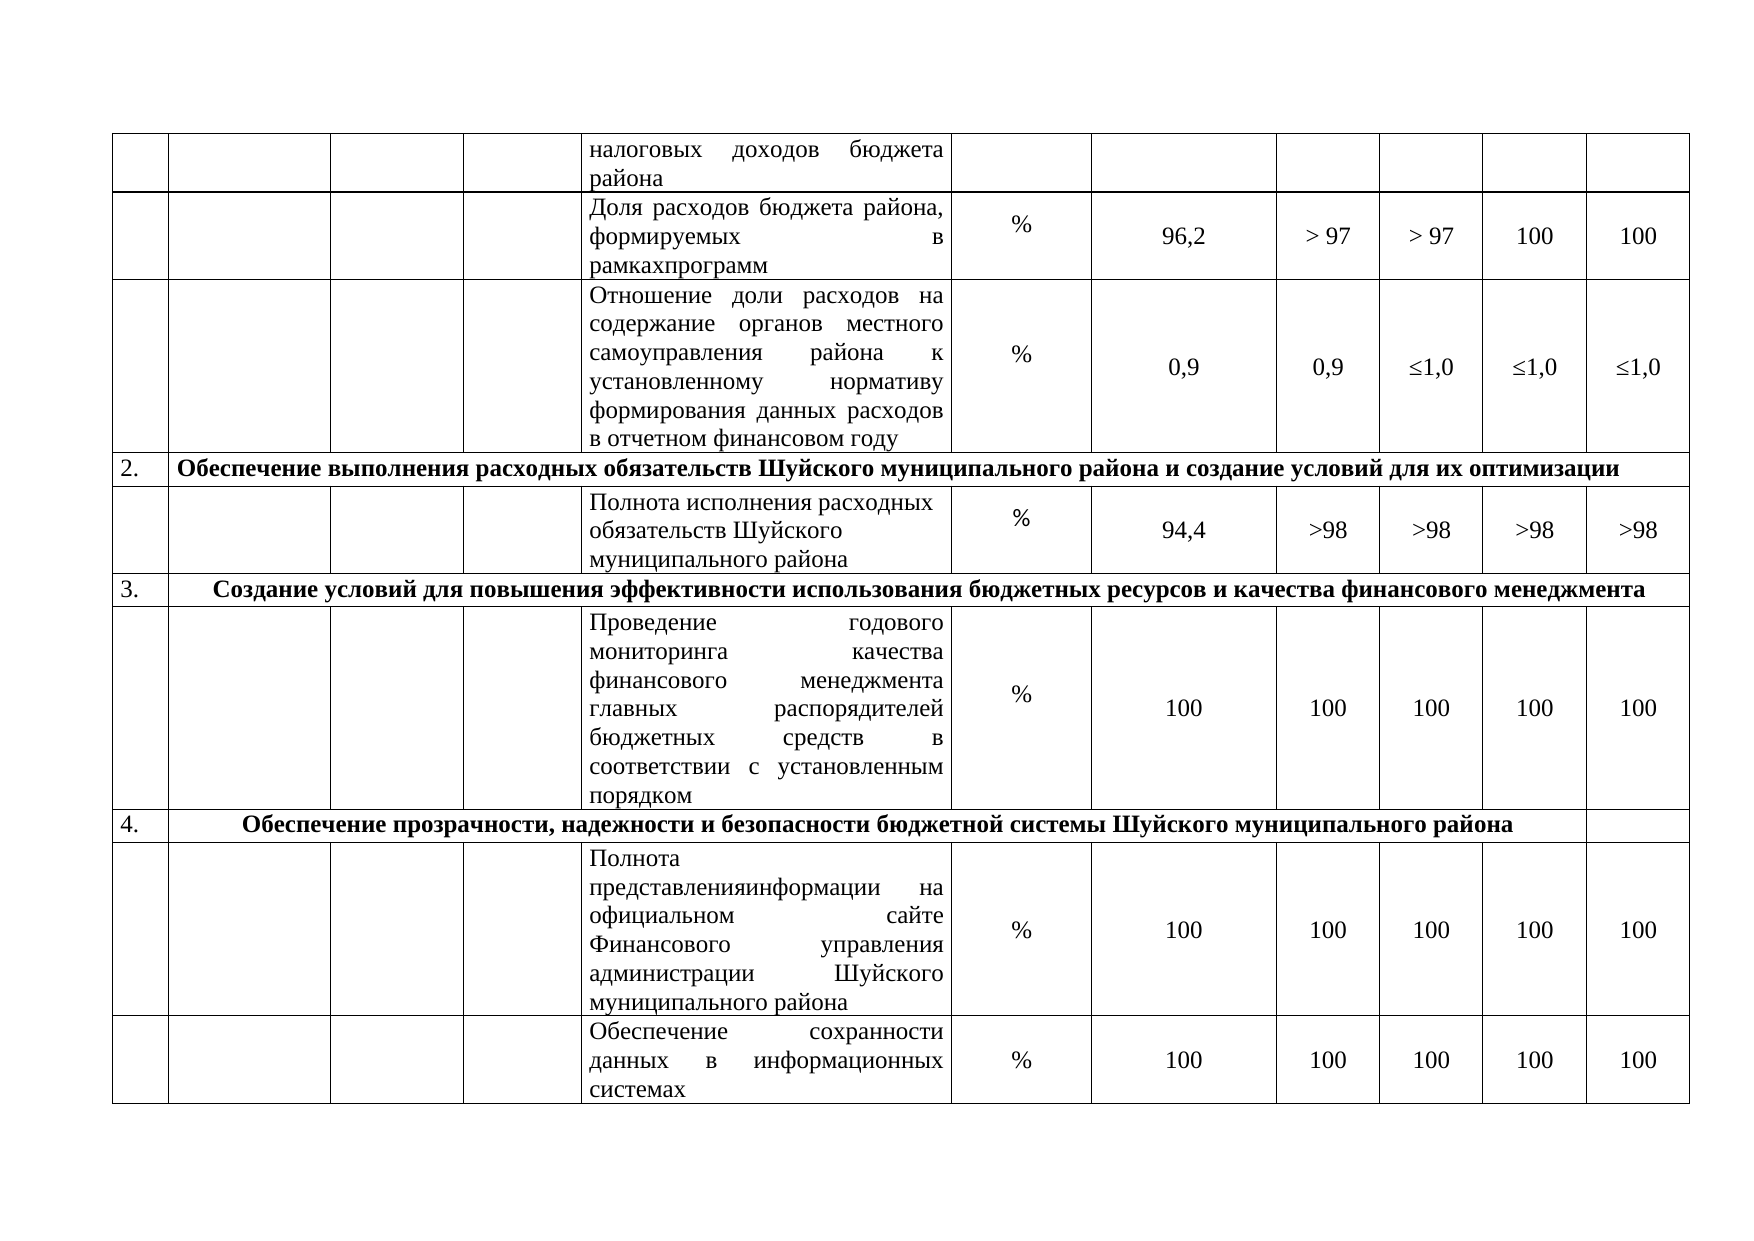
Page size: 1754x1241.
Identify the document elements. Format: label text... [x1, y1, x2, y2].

table_cell [331, 134, 463, 191]
table_cell 0 [1092, 134, 1276, 191]
table_cell % [952, 193, 1091, 279]
table_cell [169, 843, 330, 1015]
table_cell 100 [1483, 1016, 1586, 1103]
table_cell 3. [113, 574, 168, 606]
table_cell Полнота исполнения расходных обязательств Шуйского муниципального района [582, 487, 951, 573]
table_cell [464, 134, 581, 191]
table_cell % [952, 607, 1091, 808]
table_cell >98 [1483, 487, 1586, 573]
table_cell % [952, 1016, 1091, 1103]
table_cell % [952, 134, 1091, 191]
table_cell 100 [1483, 843, 1586, 1015]
table_cell [331, 607, 463, 808]
table_cell [331, 843, 463, 1015]
table_cell 0 [1380, 134, 1482, 191]
table_cell [464, 487, 581, 573]
table_cell % [952, 843, 1091, 1015]
table_cell 100 [1092, 843, 1276, 1015]
table_cell >98 [1587, 487, 1689, 573]
table_cell 2. [113, 453, 168, 486]
table_cell [113, 1016, 168, 1103]
table_cell [464, 607, 581, 808]
table_cell Доля расходов бюджета района, формируемых в рамкахпрограмм [582, 193, 951, 279]
table_cell [464, 280, 581, 452]
table_cell >98 [1380, 487, 1482, 573]
table_cell 100 [1380, 843, 1482, 1015]
table_cell [1587, 810, 1689, 842]
table_cell [169, 193, 330, 279]
table_cell [113, 843, 168, 1015]
table_cell ≤1,0 [1587, 280, 1689, 452]
table_cell [464, 843, 581, 1015]
table_cell 100 [1380, 607, 1482, 808]
table_cell [169, 487, 330, 573]
table_cell 0,9 [1277, 280, 1379, 452]
table_cell 4. [113, 810, 168, 842]
table_cell 100 [1277, 1016, 1379, 1103]
table_cell 100 [1483, 193, 1586, 279]
table_cell 0 [1587, 134, 1689, 191]
table_cell > 97 [1277, 193, 1379, 279]
table_cell 100 [1277, 843, 1379, 1015]
table_cell > 97 [1380, 193, 1482, 279]
table_cell 0 [1483, 134, 1586, 191]
table_cell [331, 193, 463, 279]
table_cell 100 [1277, 607, 1379, 808]
table_cell Обеспечение выполнения расходных обязательств Шуйского муниципального района и создание условий для их оптимизации [169, 453, 1689, 486]
table_cell 100 [1587, 843, 1689, 1015]
table_cell [464, 1016, 581, 1103]
table_cell Полнота представленияинформации на официальном сайте Финансового управления администрации Шуйского муниципального района [582, 843, 951, 1015]
table_cell >98 [1277, 487, 1379, 573]
table_cell [169, 607, 330, 808]
table_cell [113, 607, 168, 808]
table_cell [169, 280, 330, 452]
table_cell 0 [1277, 134, 1379, 191]
table_cell 100 [1483, 607, 1586, 808]
table_cell 100 [1092, 1016, 1276, 1103]
table_cell [169, 134, 330, 191]
table_cell 100 [1587, 193, 1689, 279]
table_cell [331, 487, 463, 573]
table_cell 100 [1587, 1016, 1689, 1103]
table_cell ≤1,0 [1483, 280, 1586, 452]
table_cell Создание условий для повышения эффективности использования бюджетных ресурсов и качества финансового менеджмента [169, 574, 1689, 606]
table_cell [331, 1016, 463, 1103]
table_cell % [952, 280, 1091, 452]
table_cell [169, 1016, 330, 1103]
table_cell Обеспечение сохранности данных в информационных системах [582, 1016, 951, 1103]
table_cell [113, 487, 168, 573]
table_cell 100 [1092, 607, 1276, 808]
table_cell 100 [1587, 607, 1689, 808]
table_cell [113, 134, 168, 191]
table_cell [464, 193, 581, 279]
table_cell ≤1,0 [1380, 280, 1482, 452]
table_cell 100 [1380, 1016, 1482, 1103]
table_cell % [952, 487, 1091, 573]
table_cell [113, 193, 168, 279]
table_cell Отношение доли расходов на содержание органов местного самоуправления района к установленному нормативу формирования данных расходов в отчетном финансовом году [582, 280, 951, 452]
table_cell [113, 280, 168, 452]
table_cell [582, 134, 951, 191]
table_cell Обеспечение прозрачности, надежности и безопасности бюджетной системы Шуйского муниципального района [169, 810, 1586, 842]
table_cell 96,2 [1092, 193, 1276, 279]
table_cell 0,9 [1092, 280, 1276, 452]
table_cell 94,4 [1092, 487, 1276, 573]
table_cell Проведение годового мониторинга качества финансового менеджмента главных распорядителей бюджетных средств в соответствии с установленным порядком [582, 607, 951, 808]
table_cell [331, 280, 463, 452]
